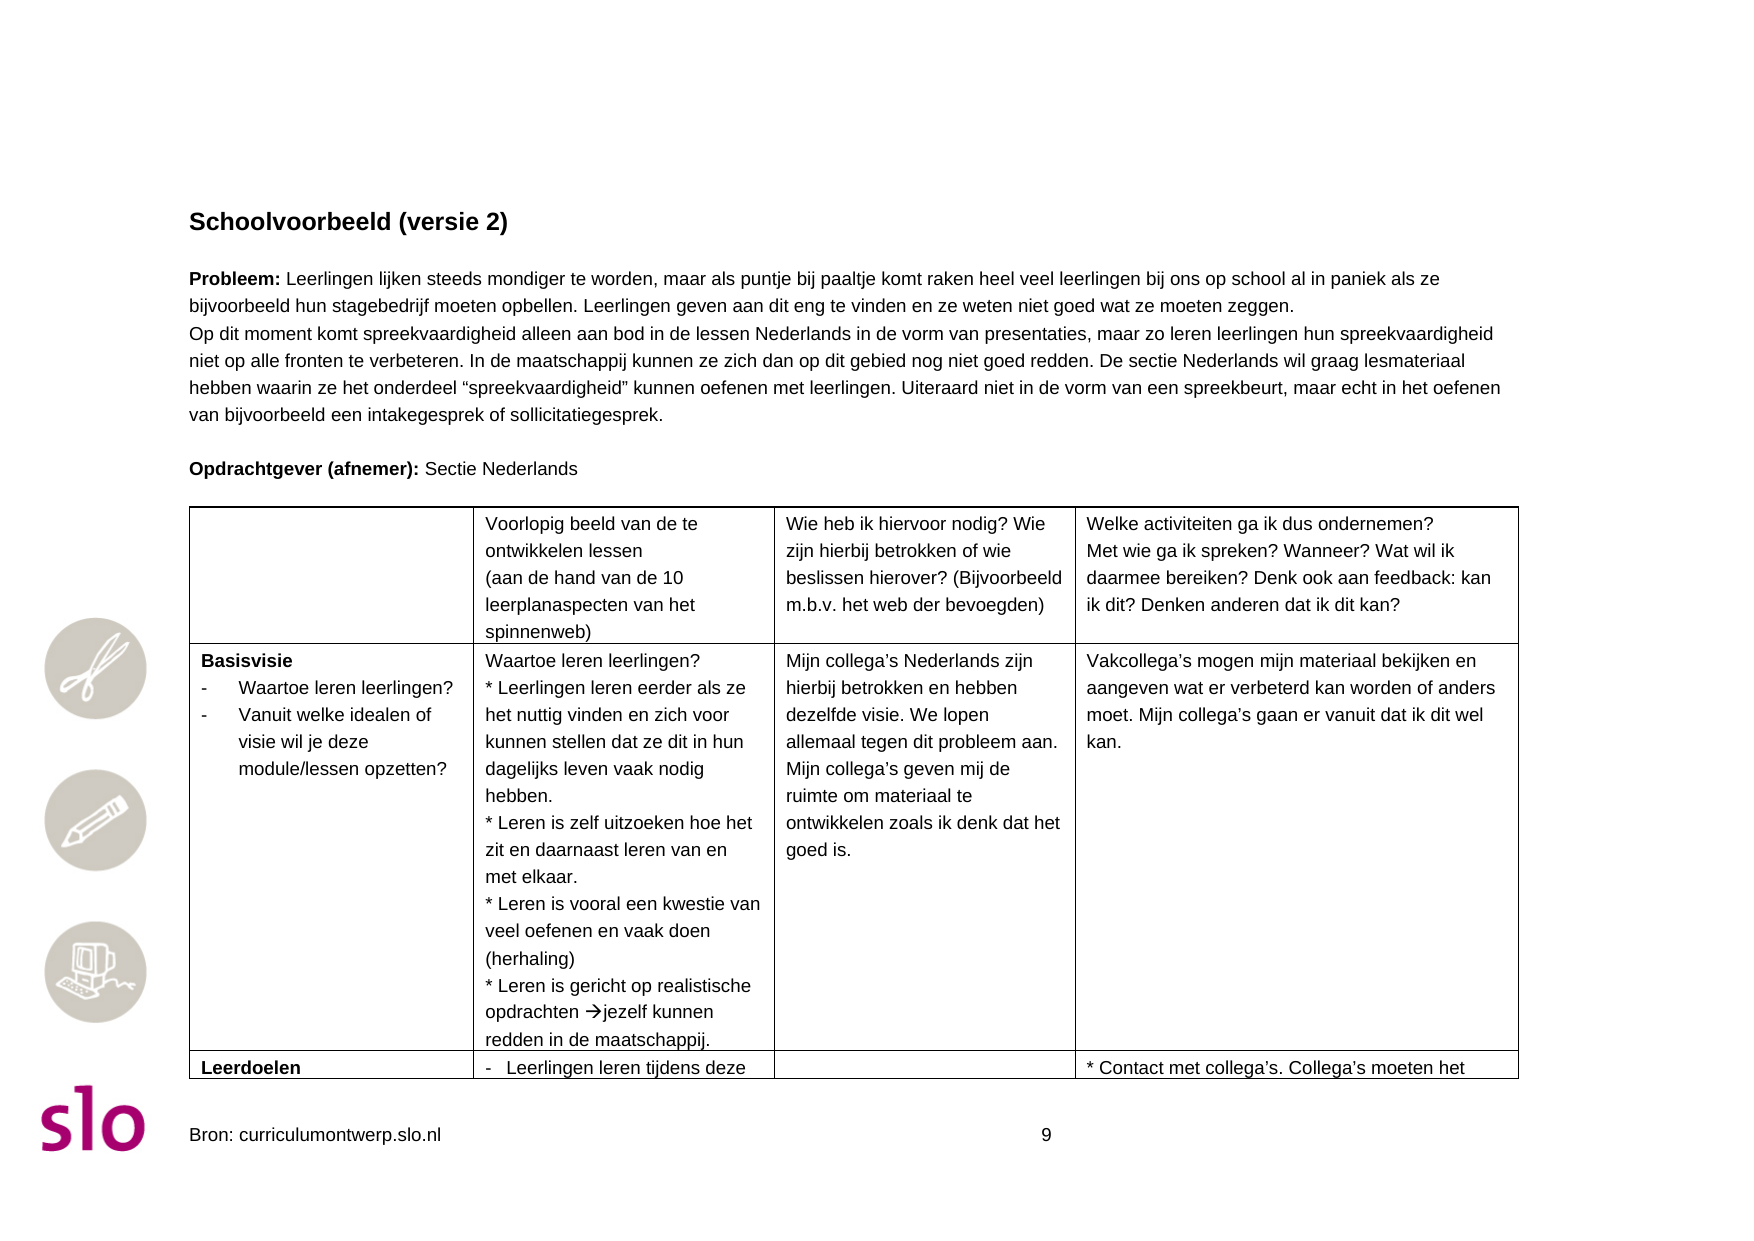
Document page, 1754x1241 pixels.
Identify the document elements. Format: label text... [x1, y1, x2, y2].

table_cell Waartoe leren leerlingen? * Leerlingen leren eerder als ze het nuttig vinden en zich voor kunnen stellen dat ze dit in hun dagelijks leven vaak nodig hebben. * Leren is zelf uitzoeken hoe het zit en daarnaast leren van en met elkaar. * Leren is vooral een kwestie van veel oefenen en vaak doen (herhaling) * Leren is gericht op realistische opdrachten jezelf kunnen redden in de maatschappij. [474, 644, 774, 1050]
table_cell Vakcollega’s mogen mijn materiaal bekijken en aangeven wat er verbeterd kan worden of anders moet. Mijn collega’s gaan er vanuit dat ik dit wel kan. [1076, 644, 1518, 1050]
text Op dit moment komt spreekvaardigheid alleen aan bod in de lessen Nederlands in de vorm van presentaties, maar zo leren leerlingen hun spreekvaardigheid niet op alle fronten te verbeteren. In de maatschappij kunnen ze zich dan op dit gebied nog niet goed redden. De sectie Nederlands wil graag lesmateriaal hebben waarin ze het onderdeel “spreekvaardigheid” kunnen oefenen met leerlingen. Uiteraard niet in de vorm van een spreekbeurt, maar echt in het oefenen van bijvoorbeeld een intakegesprek of sollicitatiegesprek. [189, 317, 1518, 425]
table_cell Basisvisie Waartoe leren leerlingen? Vanuit welke idealen of visie wil je deze module/lessen opzetten? [190, 644, 473, 1050]
table_header Wie heb ik hiervoor nodig? Wie zijn hierbij betrokken of wie beslissen hierover? (Bijvoorbeeld m.b.v. het web der bevoegden) [775, 508, 1075, 643]
text Schoolvoorbeeld (versie 2) [189, 207, 1518, 236]
table_header Welke activiteiten ga ik dus ondernemen? Met wie ga ik spreken? Wanneer? Wat wil ik daarmee bereiken? Denk ook aan feedback: kan ik dit? Denken anderen dat ik dit kan? [1076, 508, 1518, 643]
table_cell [1076, 1051, 1518, 1078]
table_header Voorlopig beeld van de te ontwikkelen lessen (aan de hand van de 10 leerplanaspecten van het spinnenweb) [474, 508, 774, 643]
table_cell Mijn collega’s Nederlands zijn hierbij betrokken en hebben dezelfde visie. We lopen allemaal tegen dit probleem aan. Mijn collega’s geven mij de ruimte om materiaal te ontwikkelen zoals ik denk dat het goed is. [775, 644, 1075, 1050]
table_header [190, 508, 473, 643]
text Probleem: Leerlingen lijken steeds mondiger te worden, maar als puntje bij paaltje komt raken heel veel leerlingen bij ons op school al in paniek als ze bijvoorbeeld hun stagebedrijf moeten opbellen. Leerlingen geven aan dit eng te vinden en ze weten niet goed wat ze moeten zeggen. [189, 263, 1518, 317]
text Opdrachtgever (afnemer): Sectie Nederlands [189, 452, 1518, 479]
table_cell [190, 1051, 473, 1078]
picture [23, 601, 162, 1166]
table_cell [775, 1051, 1075, 1078]
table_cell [474, 1051, 774, 1078]
